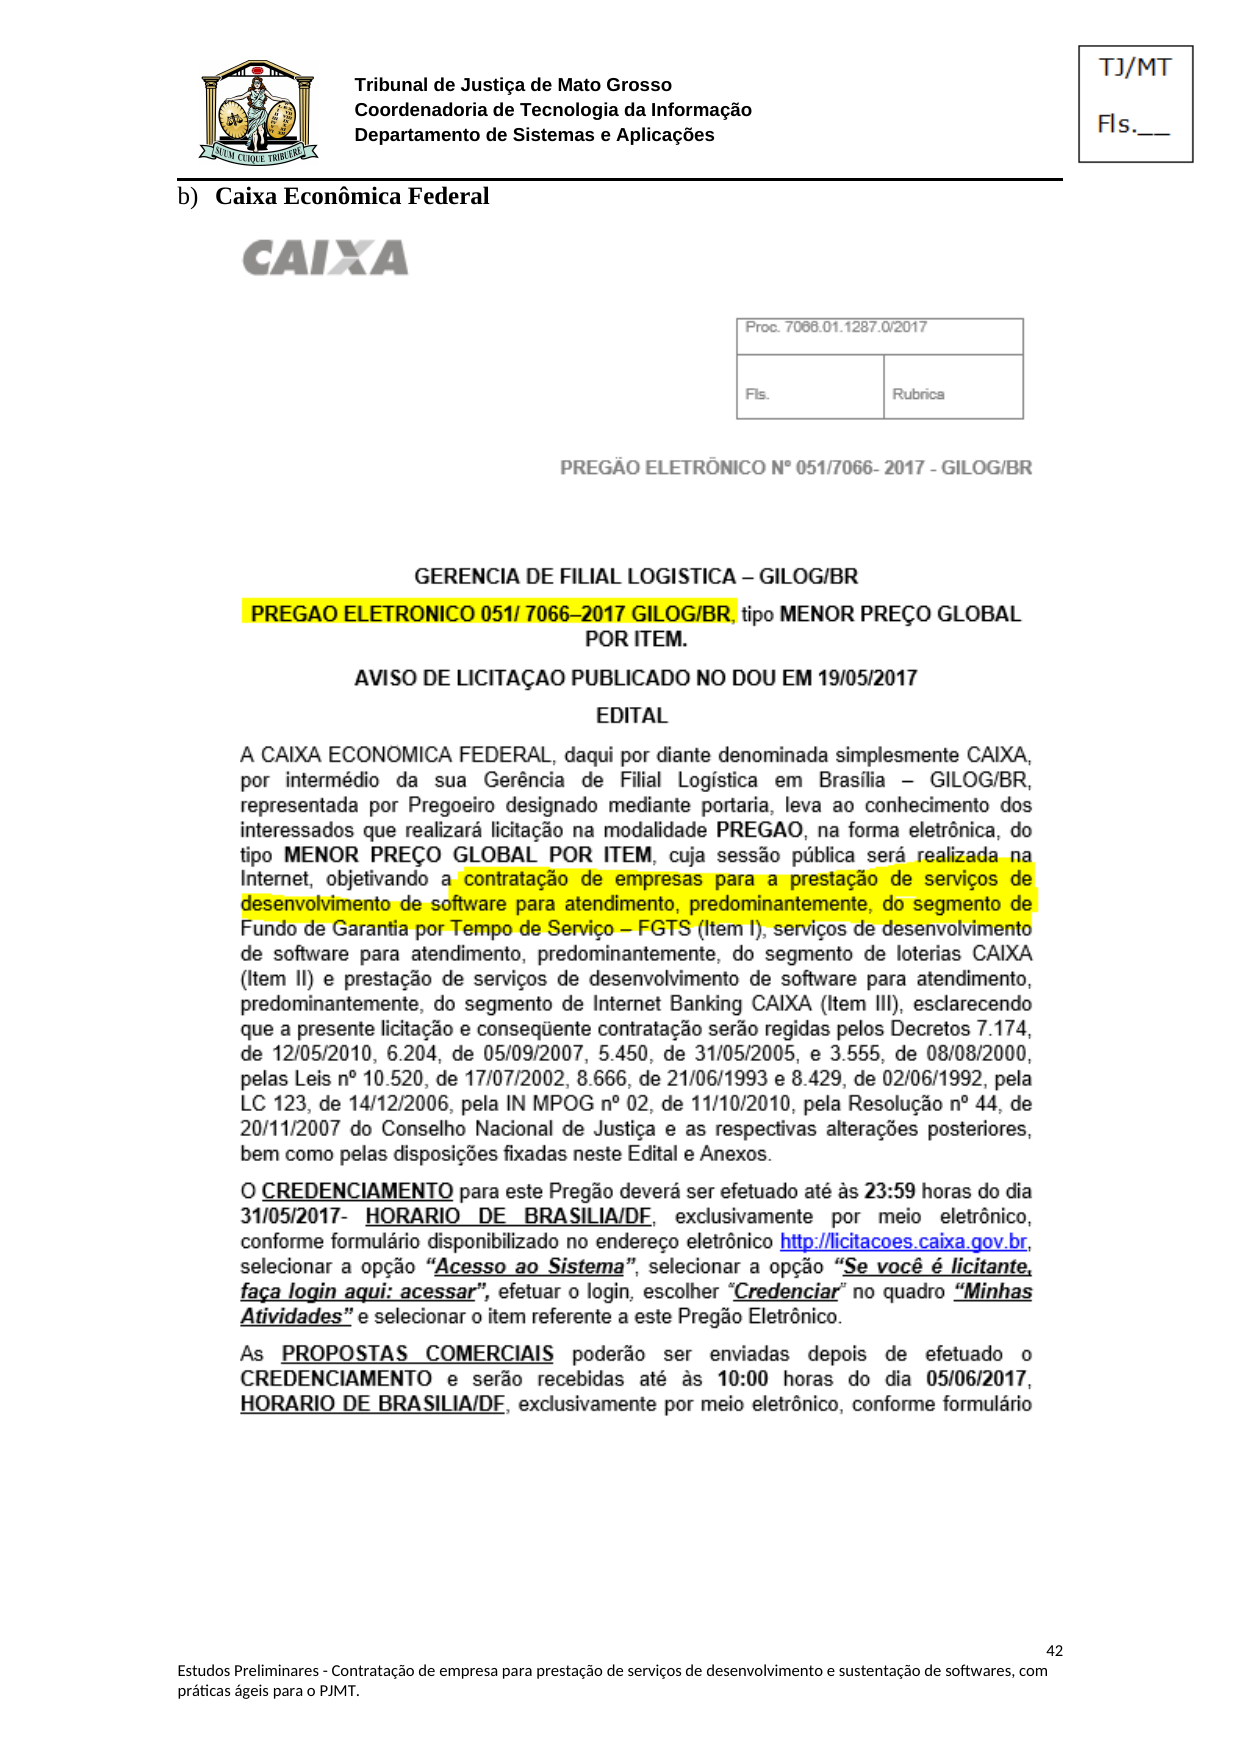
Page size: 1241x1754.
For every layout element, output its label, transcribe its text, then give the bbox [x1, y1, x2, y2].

picture [1074, 44, 1200, 166]
picture [198, 60, 319, 166]
list Caixa Econômica Federal [177, 181, 1063, 210]
picture [214, 226, 1065, 1444]
